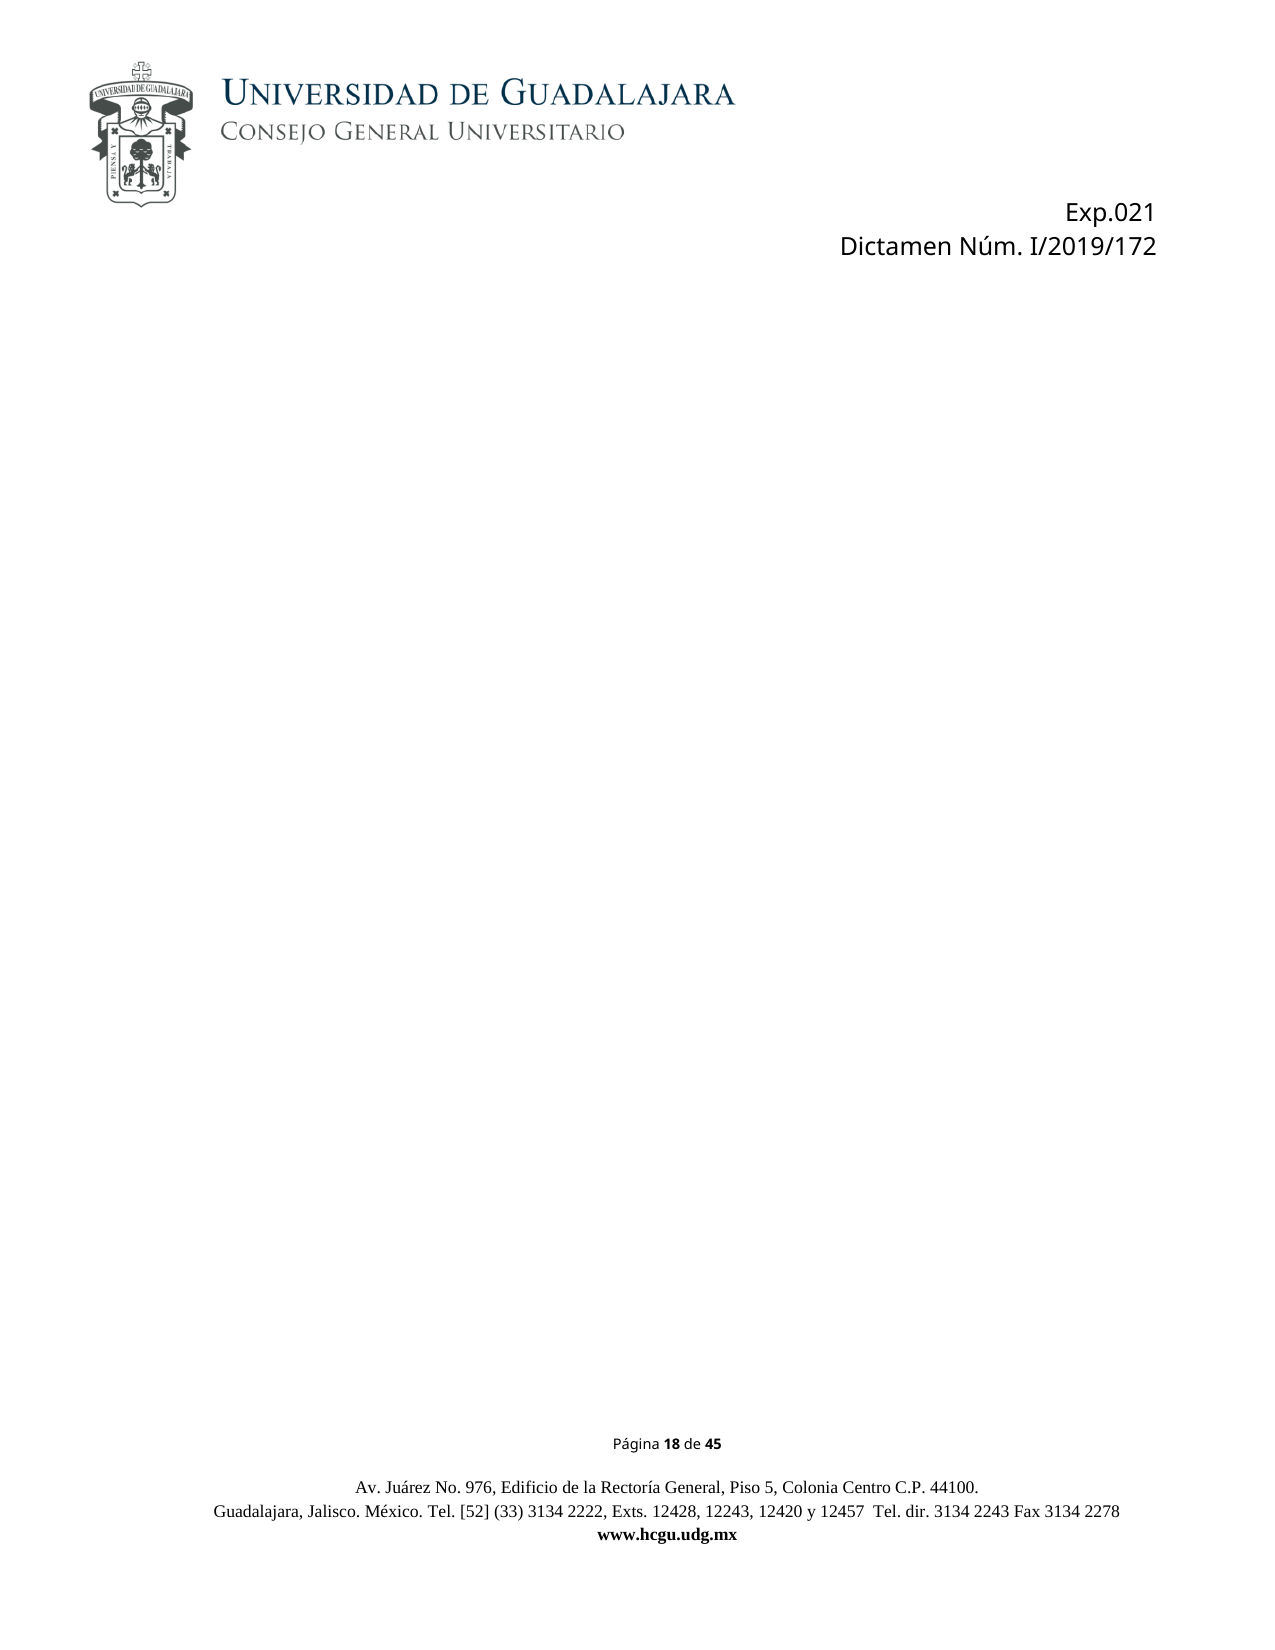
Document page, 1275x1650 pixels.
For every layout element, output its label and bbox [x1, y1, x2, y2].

picture [1, 1, 1274, 268]
